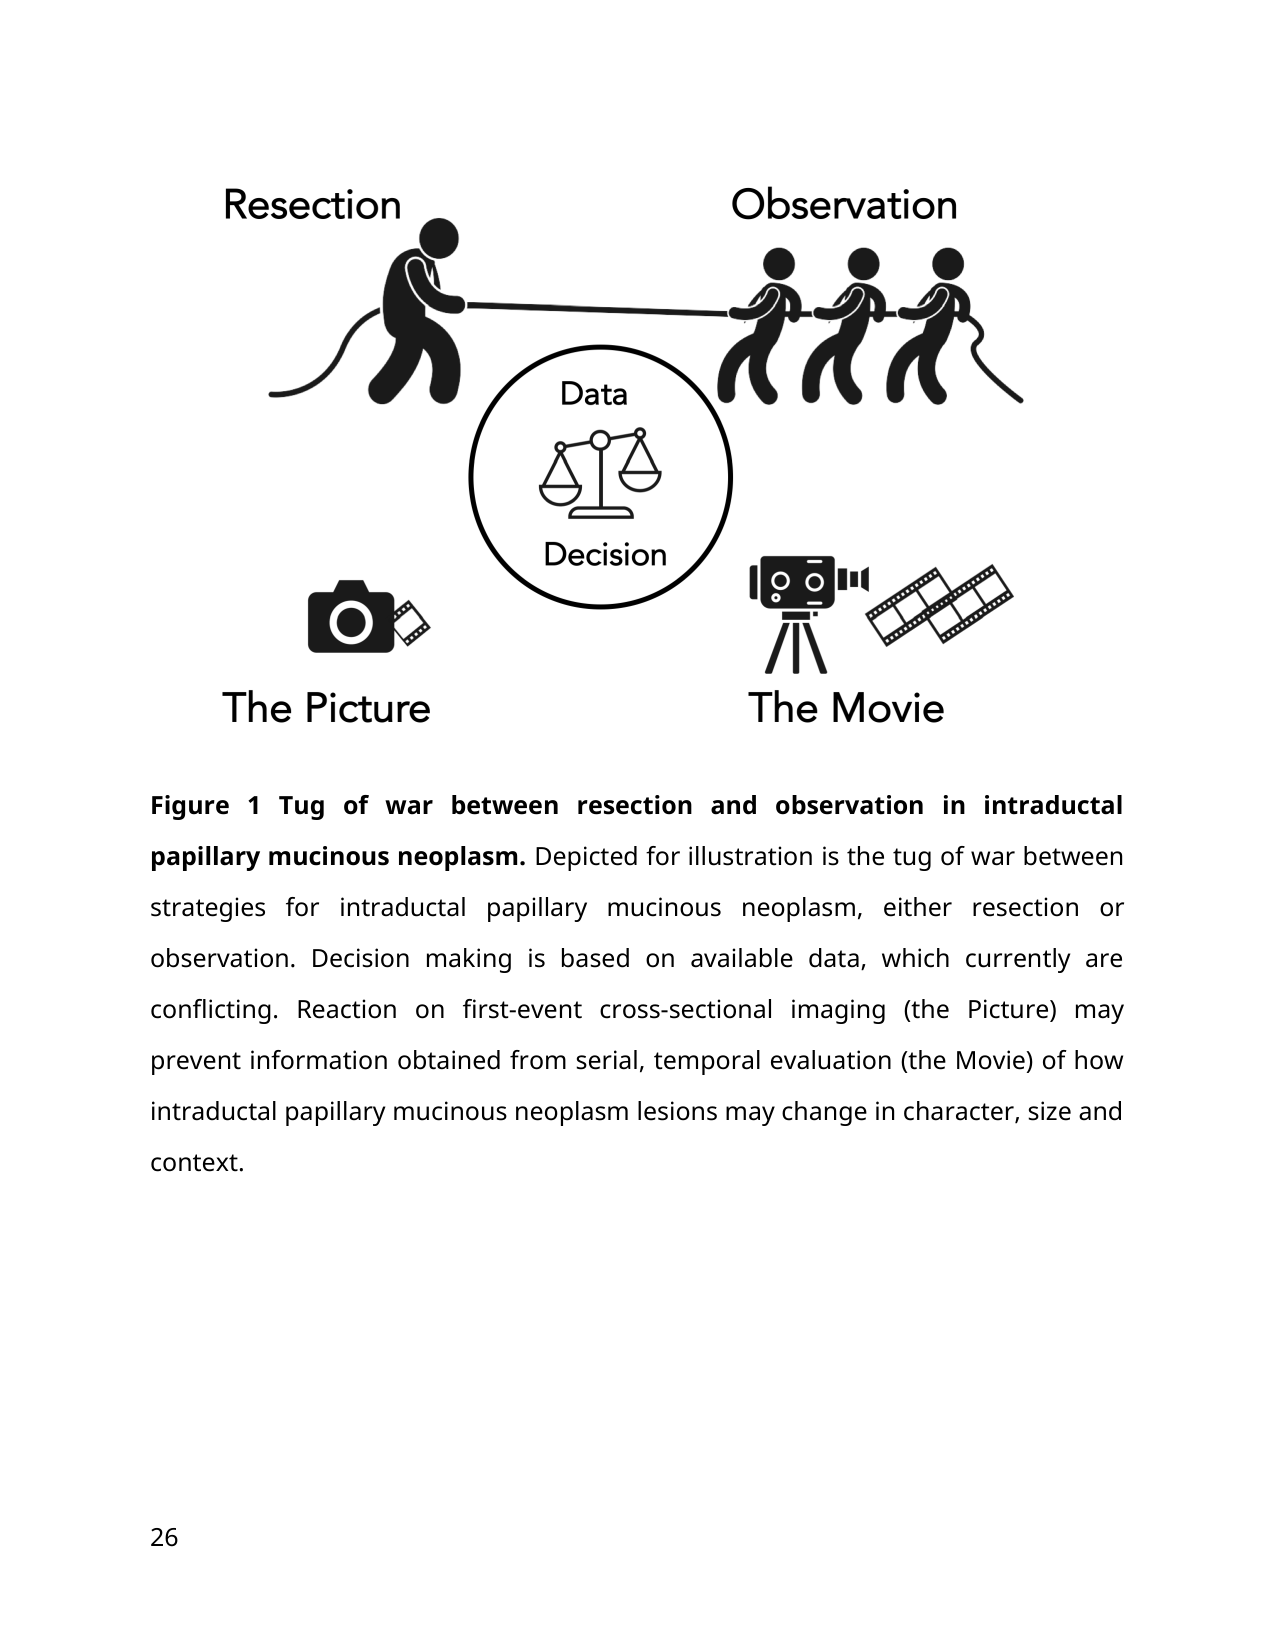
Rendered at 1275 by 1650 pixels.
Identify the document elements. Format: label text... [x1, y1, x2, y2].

text Figure 1 Tug of war between resection and observation in intraductal papillary mucinous neoplasm. Depicted for illustration is the tug of war between strategies for intraductal papillary mucinous neoplasm, either resection or observation. Decision making is based on available data, which currently are conflicting. Reaction on first-event cross-sectional imaging (the Picture) may prevent information obtained from serial, temporal evaluation (the Movie) of how intraductal papillary mucinous neoplasm lesions may change in character, size and context. [150, 787, 1125, 1179]
picture [150, 150, 1050, 774]
